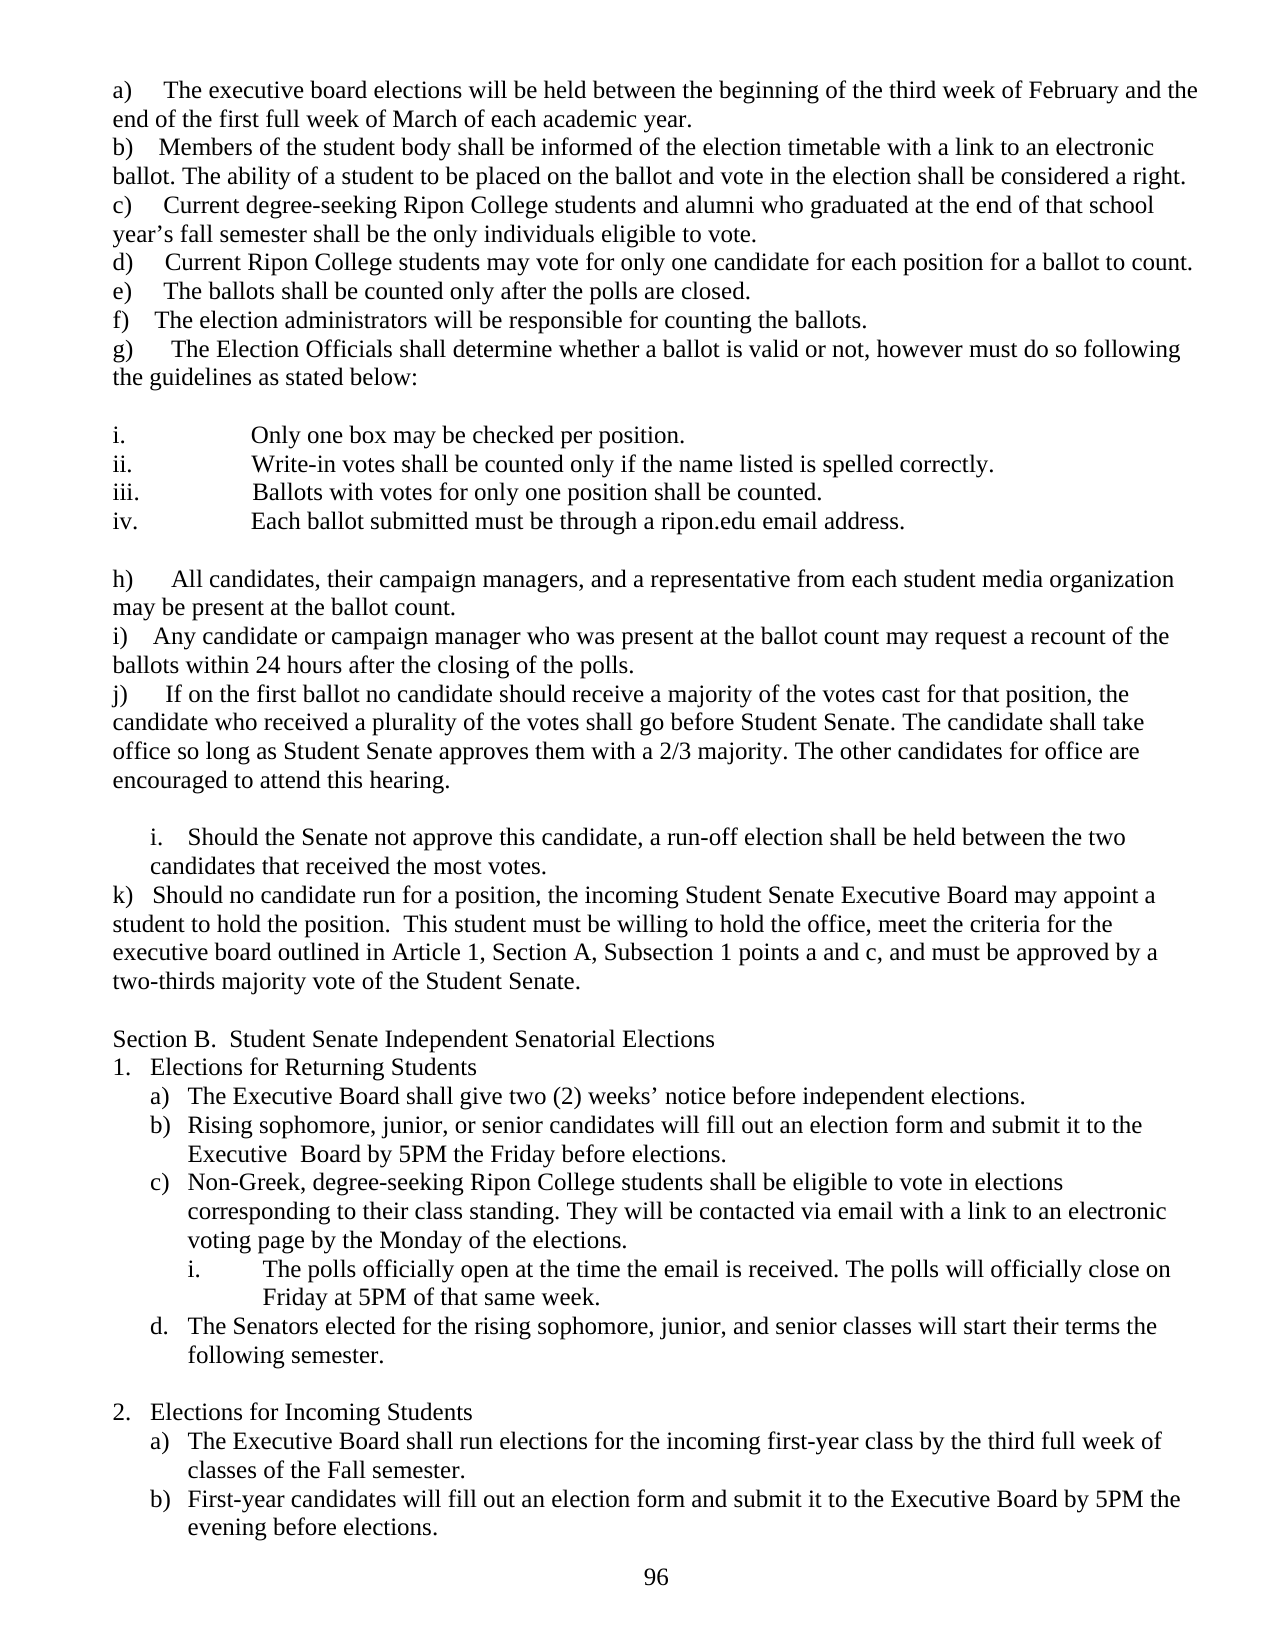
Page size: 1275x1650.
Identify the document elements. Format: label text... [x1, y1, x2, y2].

text i. Only one box may be checked per position. [112, 420, 1200, 449]
text j) If on the first ballot no candidate should receive a majority of the votes cast for that position, the candidate who received a plurality of the votes shall go before Student Senate. The candidate shall take office so long as Student Senate approves them with a 2/3 majority. The other candidates for office are encouraged to attend this hearing. [112, 679, 1200, 794]
text d. The Senators elected for the rising sophomore, junior, and senior classes will start their terms the following semester. [150, 1311, 1200, 1369]
text i) Any candidate or campaign manager who was present at the ballot count may request a recount of the ballots within 24 hours after the closing of the polls. [112, 621, 1200, 679]
list The polls officially open at the time the email is received. The polls will officially close on Friday at 5PM of that same week. [187, 1254, 1200, 1311]
text b) First-year candidates will fill out an election form and submit it to the Executive Board by 5PM the evening before elections. [150, 1484, 1200, 1541]
list Elections for Returning Students [112, 1052, 1200, 1081]
text 2. Elections for Incoming Students [112, 1397, 1200, 1426]
list The Executive Board shall give two (2) weeks’ notice before independent elections. [150, 1081, 1200, 1110]
text ii. Write-in votes shall be counted only if the name listed is spelled correctly. [112, 449, 1200, 477]
text e) The ballots shall be counted only after the polls are closed. [112, 276, 1200, 305]
text iv. Each ballot submitted must be through a ripon.edu email address. [112, 506, 1200, 535]
text f) The election administrators will be responsible for counting the ballots. [112, 305, 1200, 334]
text iii. Ballots with votes for only one position shall be counted. [112, 477, 1200, 506]
text d) Current Ripon College students may vote for only one candidate for each position for a ballot to count. [112, 247, 1200, 276]
text c) Current degree-seeking Ripon College students and alumni who graduated at the end of that school year’s fall semester shall be the only individuals eligible to vote. [112, 190, 1200, 247]
text b) Members of the student body shall be informed of the election timetable with a link to an electronic ballot. The ability of a student to be placed on the ballot and vote in the election shall be considered a right. [112, 132, 1200, 190]
text Section B. Student Senate Independent Senatorial Elections [112, 1024, 1200, 1052]
list Non-Greek, degree-seeking Ripon College students shall be eligible to vote in elections corresponding to their class standing. They will be contacted via email with a link to an electronic voting page by the Monday of the elections. [150, 1167, 1200, 1254]
text k) Should no candidate run for a position, the incoming Student Senate Executive Board may appoint a student to hold the position. This student must be willing to hold the office, meet the criteria for the executive board outlined in Article 1, Section A, Subsection 1 points a and c, and must be approved by a two-thirds majority vote of the Student Senate. [112, 880, 1200, 995]
text g) The Election Officials shall determine whether a ballot is valid or not, however must do so following the guidelines as stated below: [112, 334, 1200, 391]
text i. Should the Senate not approve this candidate, a run-off election shall be held between the two candidates that received the most votes. [150, 822, 1200, 880]
text h) All candidates, their campaign managers, and a representative from each student media organization may be present at the ballot count. [112, 564, 1200, 621]
list Rising sophomore, junior, or senior candidates will fill out an election form and submit it to the Executive Board by 5PM the Friday before elections. [150, 1110, 1200, 1167]
text a) The Executive Board shall run elections for the incoming first-year class by the third full week of classes of the Fall semester. [150, 1426, 1200, 1484]
text a) The executive board elections will be held between the beginning of the third week of February and the end of the first full week of March of each academic year. [112, 75, 1200, 132]
